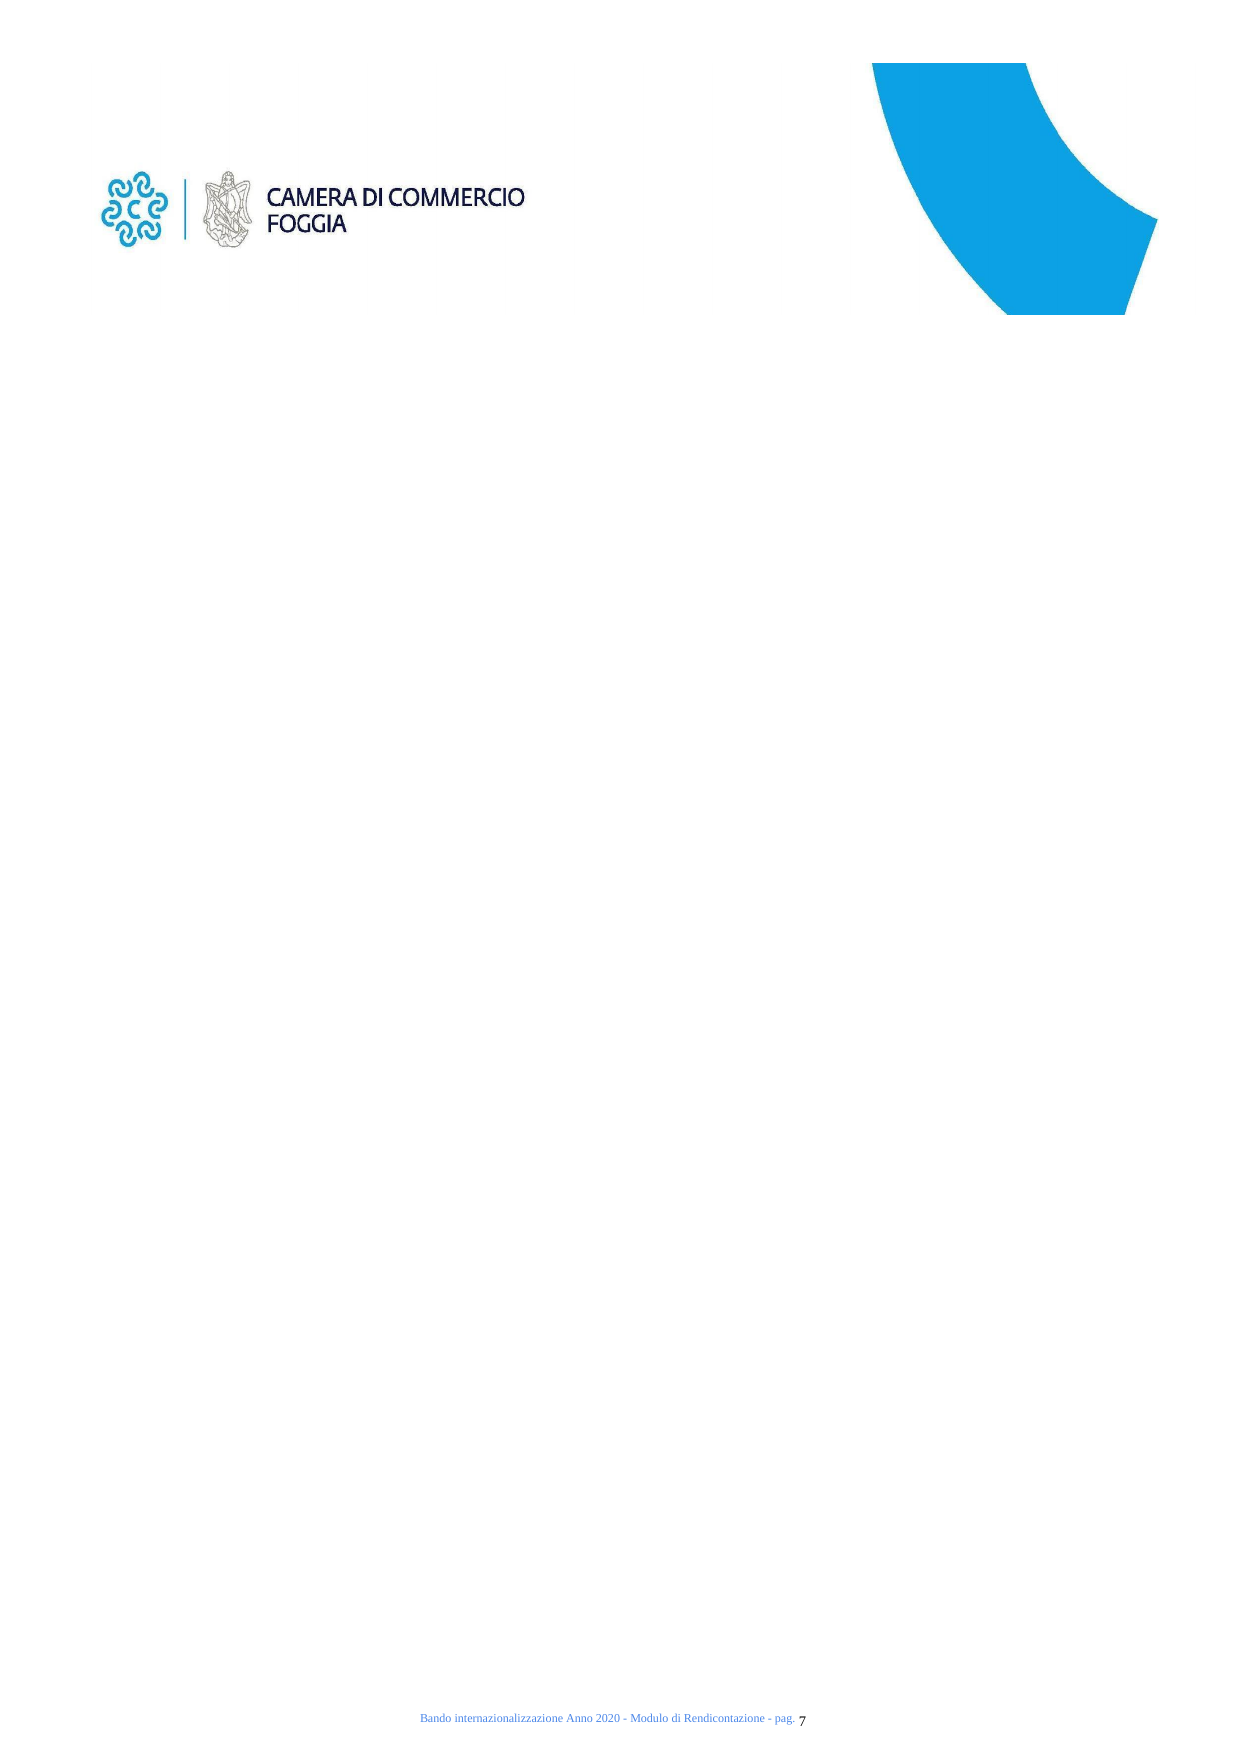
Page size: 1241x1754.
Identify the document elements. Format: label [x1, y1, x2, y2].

picture [23, 63, 1009, 315]
picture [1025, 63, 1241, 315]
